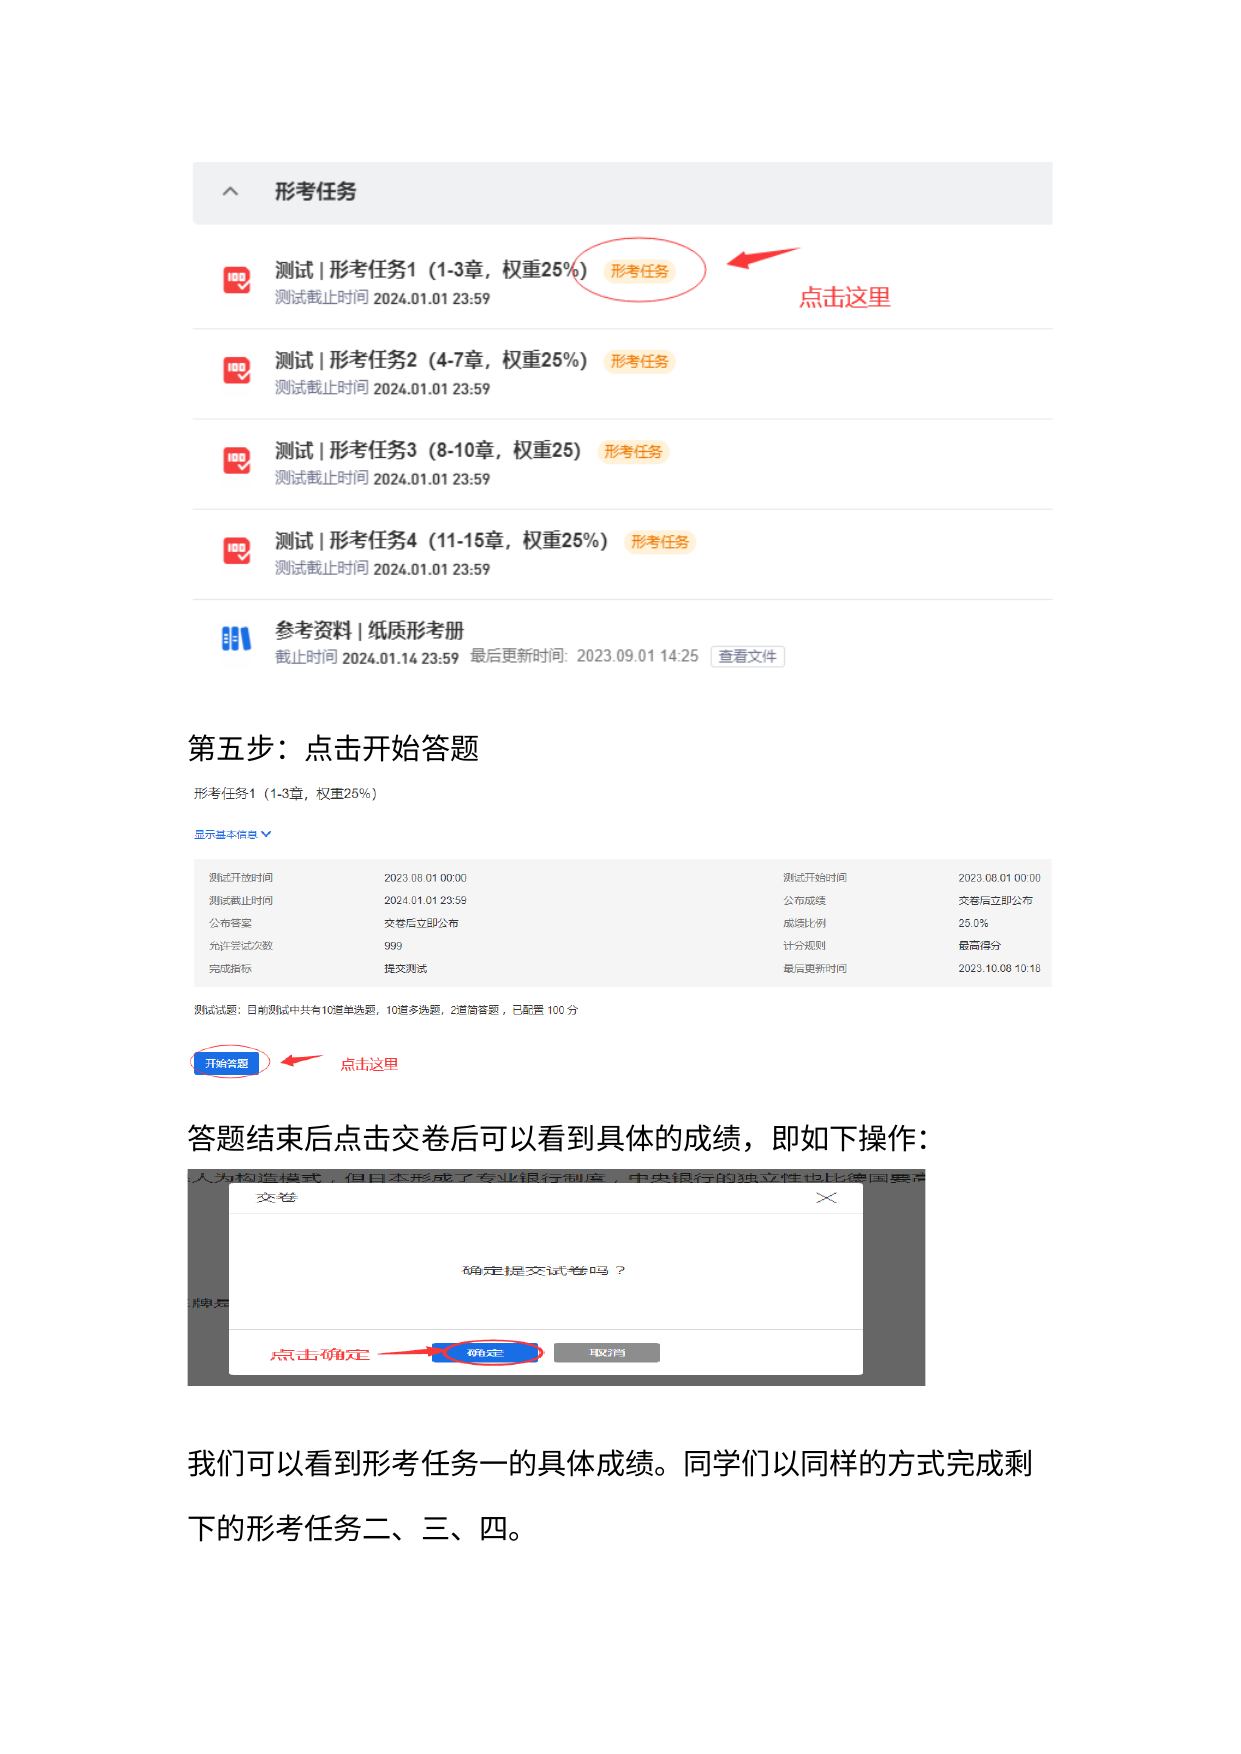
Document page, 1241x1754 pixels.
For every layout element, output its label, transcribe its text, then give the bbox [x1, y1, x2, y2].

picture [187, 779, 1052, 1079]
text 我们可以看到形考任务一的具体成绩。同学们以同样的方式完成剩下的形考任务二、三、四。 [187, 1429, 1053, 1559]
text 第五步：点击开始答题 [187, 714, 1053, 779]
picture [187, 1169, 926, 1386]
picture [187, 162, 1053, 688]
